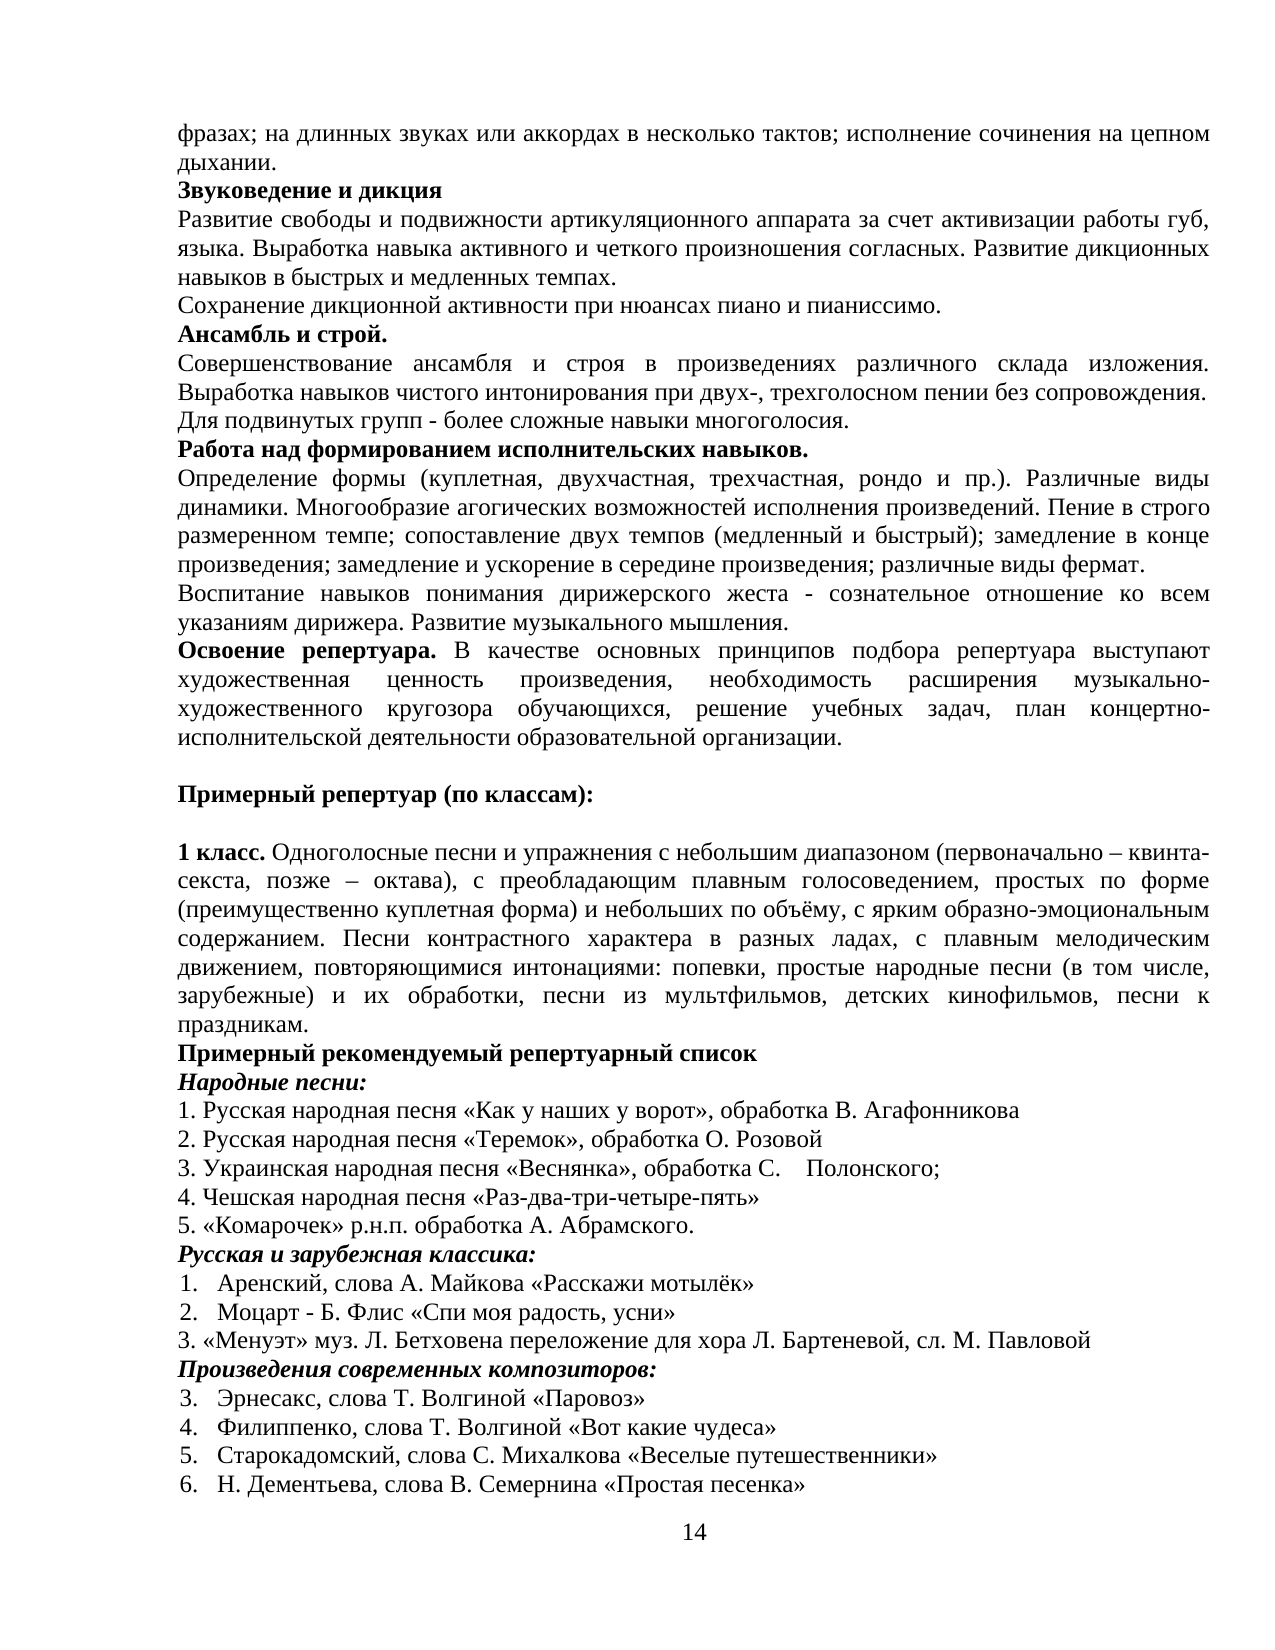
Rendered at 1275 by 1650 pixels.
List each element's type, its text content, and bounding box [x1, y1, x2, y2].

text 4. Чешская народная песня «Раз-два-три-четыре-пять» [177, 1182, 1211, 1211]
list Н. Дементьева, слова В. Семернина «Простая песенка» [179, 1469, 1211, 1498]
text Народные песни: [177, 1067, 1211, 1096]
text 3. Украинская народная песня «Веснянка», обработка С. Полонского; [177, 1153, 1211, 1182]
text Работа над формированием исполнительских навыков. [177, 434, 1211, 463]
text Освоение репертуара. В качестве основных принципов подбора репертуара выступают художественная ценность произведения, необходимость расширения музыкально-художественного кругозора обучающихся, решение учебных задач, план концертно-исполнительской деятельности образовательной организации. [177, 636, 1211, 751]
text 2. Русская народная песня «Теремок», обработка О. Розовой [177, 1124, 1211, 1153]
list Эрнесакс, слова Т. Волгиной «Паровоз» [179, 1383, 1211, 1412]
text Произведения современных композиторов: [177, 1354, 1211, 1383]
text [177, 118, 1211, 176]
text Звуковедение и дикция [177, 176, 1211, 204]
text Для подвинутых групп - более сложные навыки многоголосия. [177, 406, 1211, 434]
text Совершенствование ансамбля и строя в произведениях различного склада изложения. Выработка навыков чистого интонирования при двух-, трехголосном пении без сопровождения. [177, 348, 1211, 406]
text Сохранение дикционной активности при нюансах пиано и пианиссимо. [177, 291, 1211, 319]
text Примерный рекомендуемый репертуарный список [177, 1038, 1211, 1067]
text 5. «Комарочек» р.н.п. обработка А. Абрамского. [177, 1211, 1211, 1239]
text Русская и зарубежная классика: [177, 1239, 1211, 1268]
text Ансамбль и строй. [177, 319, 1211, 348]
text 1 класс. Одноголосные песни и упражнения с небольшим диапазоном (первоначально – квинта-секста, позже – октава), с преобладающим плавным голосоведением, простых по форме (преимущественно куплетная форма) и небольших по объёму, с ярким образно-эмоциональным содержанием. Песни контрастного характера в разных ладах, с плавным мелодическим движением, повторяющимися интонациями: попевки, простые народные песни (в том числе, зарубежные) и их обработки, песни из мультфильмов, детских кинофильмов, песни к праздникам. [177, 837, 1211, 1038]
list Филиппенко, слова Т. Волгиной «Вот какие чудеса» [179, 1412, 1211, 1441]
list Аренский, слова А. Майкова «Расскажи мотылёк» [179, 1268, 1211, 1297]
text Определение формы (куплетная, двухчастная, трехчастная, рондо и пр.). Различные виды динамики. Многообразие агогических возможностей исполнения произведений. Пение в строго размеренном темпе; сопоставление двух темпов (медленный и быстрый); замедление в конце произведения; замедление и ускорение в середине произведения; различные виды фермат. [177, 463, 1211, 578]
text Развитие свободы и подвижности артикуляционного аппарата за счет активизации работы губ, языка. Выработка навыка активного и четкого произношения согласных. Развитие дикционных навыков в быстрых и медленных темпах. [177, 204, 1211, 291]
list Старокадомский, слова С. Михалкова «Веселые путешественники» [179, 1441, 1211, 1469]
text 3. «Менуэт» муз. Л. Бетховена переложение для хора Л. Бартеневой, сл. М. Павловой [177, 1326, 1211, 1354]
list Моцарт - Б. Флис «Спи моя радость, усни» [179, 1297, 1211, 1326]
text Примерный репертуар (по классам): [177, 779, 1211, 808]
text Воспитание навыков понимания дирижерского жеста - сознательное отношение ко всем указаниям дирижера. Развитие музыкального мышления. [177, 578, 1211, 636]
text 1. Русская народная песня «Как у наших у ворот», обработка В. Агафонникова [177, 1096, 1211, 1124]
